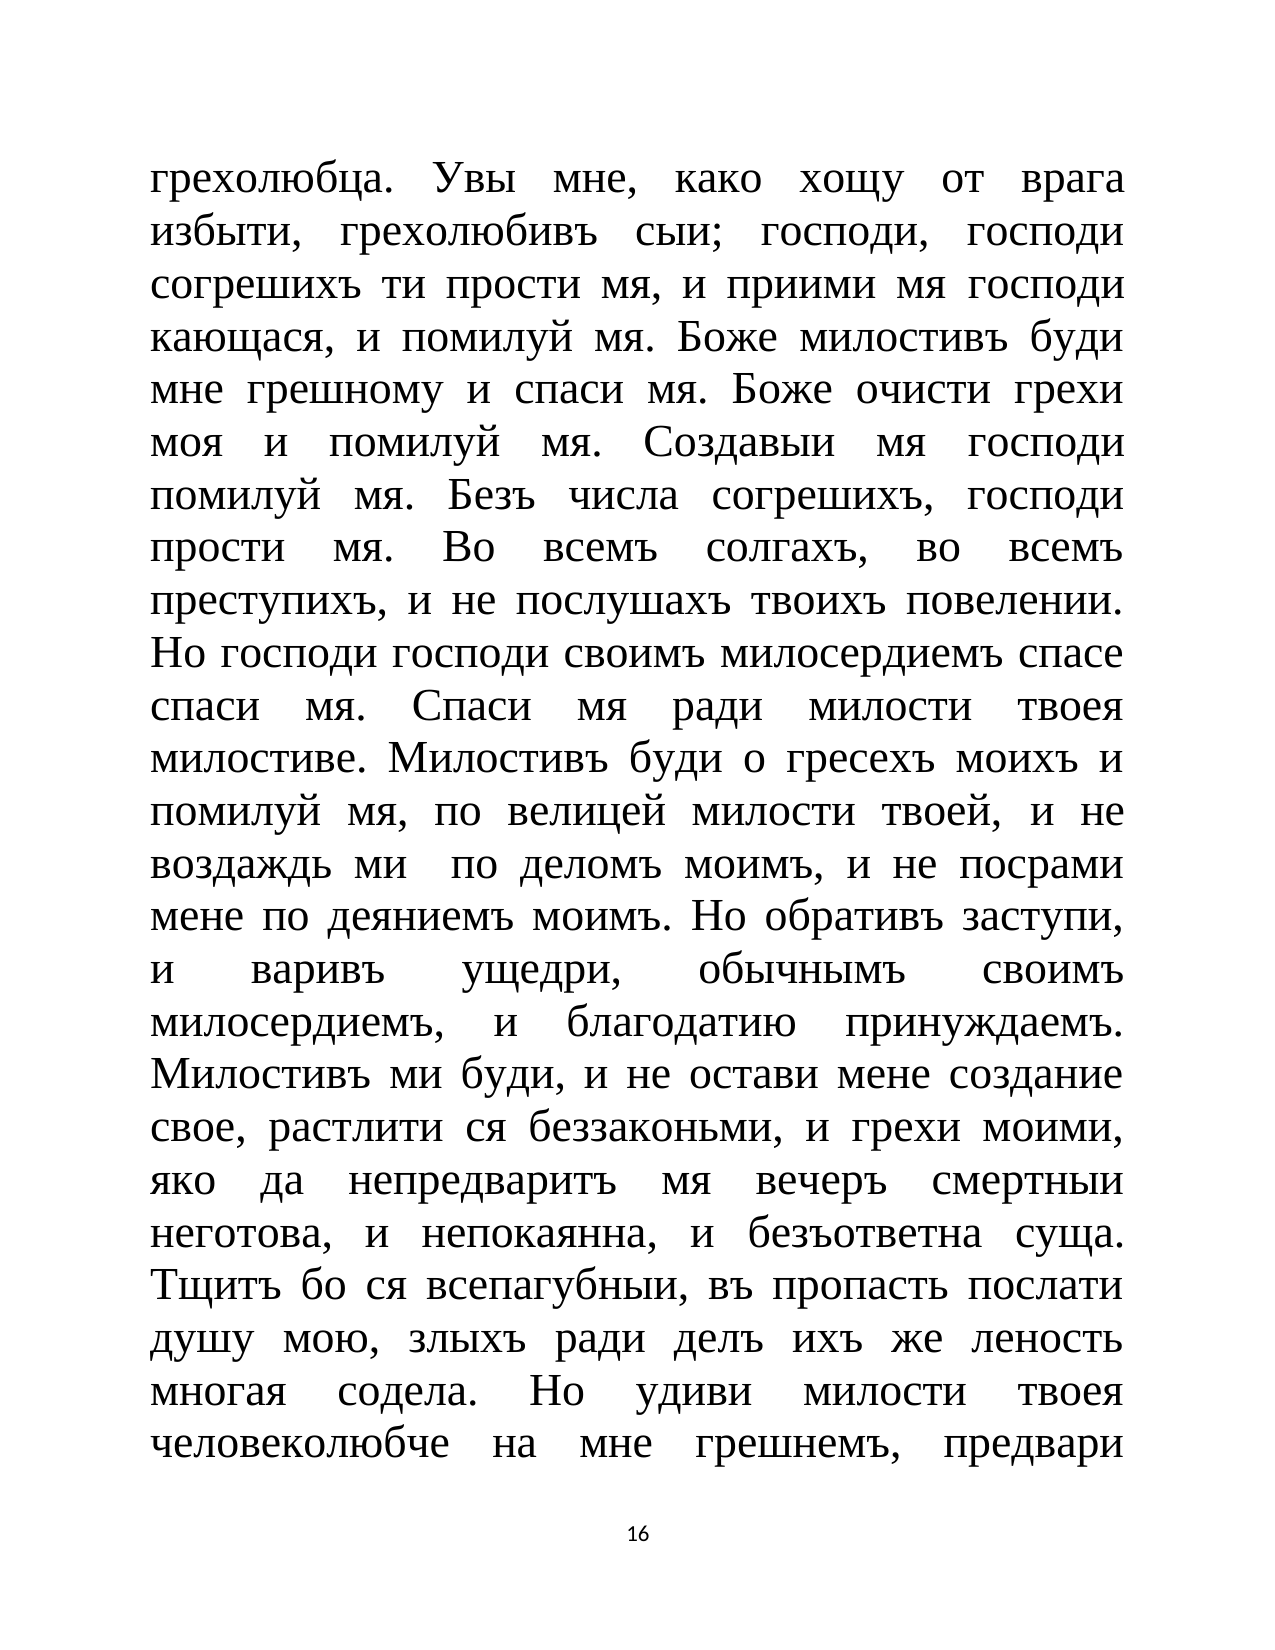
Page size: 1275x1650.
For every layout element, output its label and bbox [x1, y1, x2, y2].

text [150, 150, 1125, 1468]
